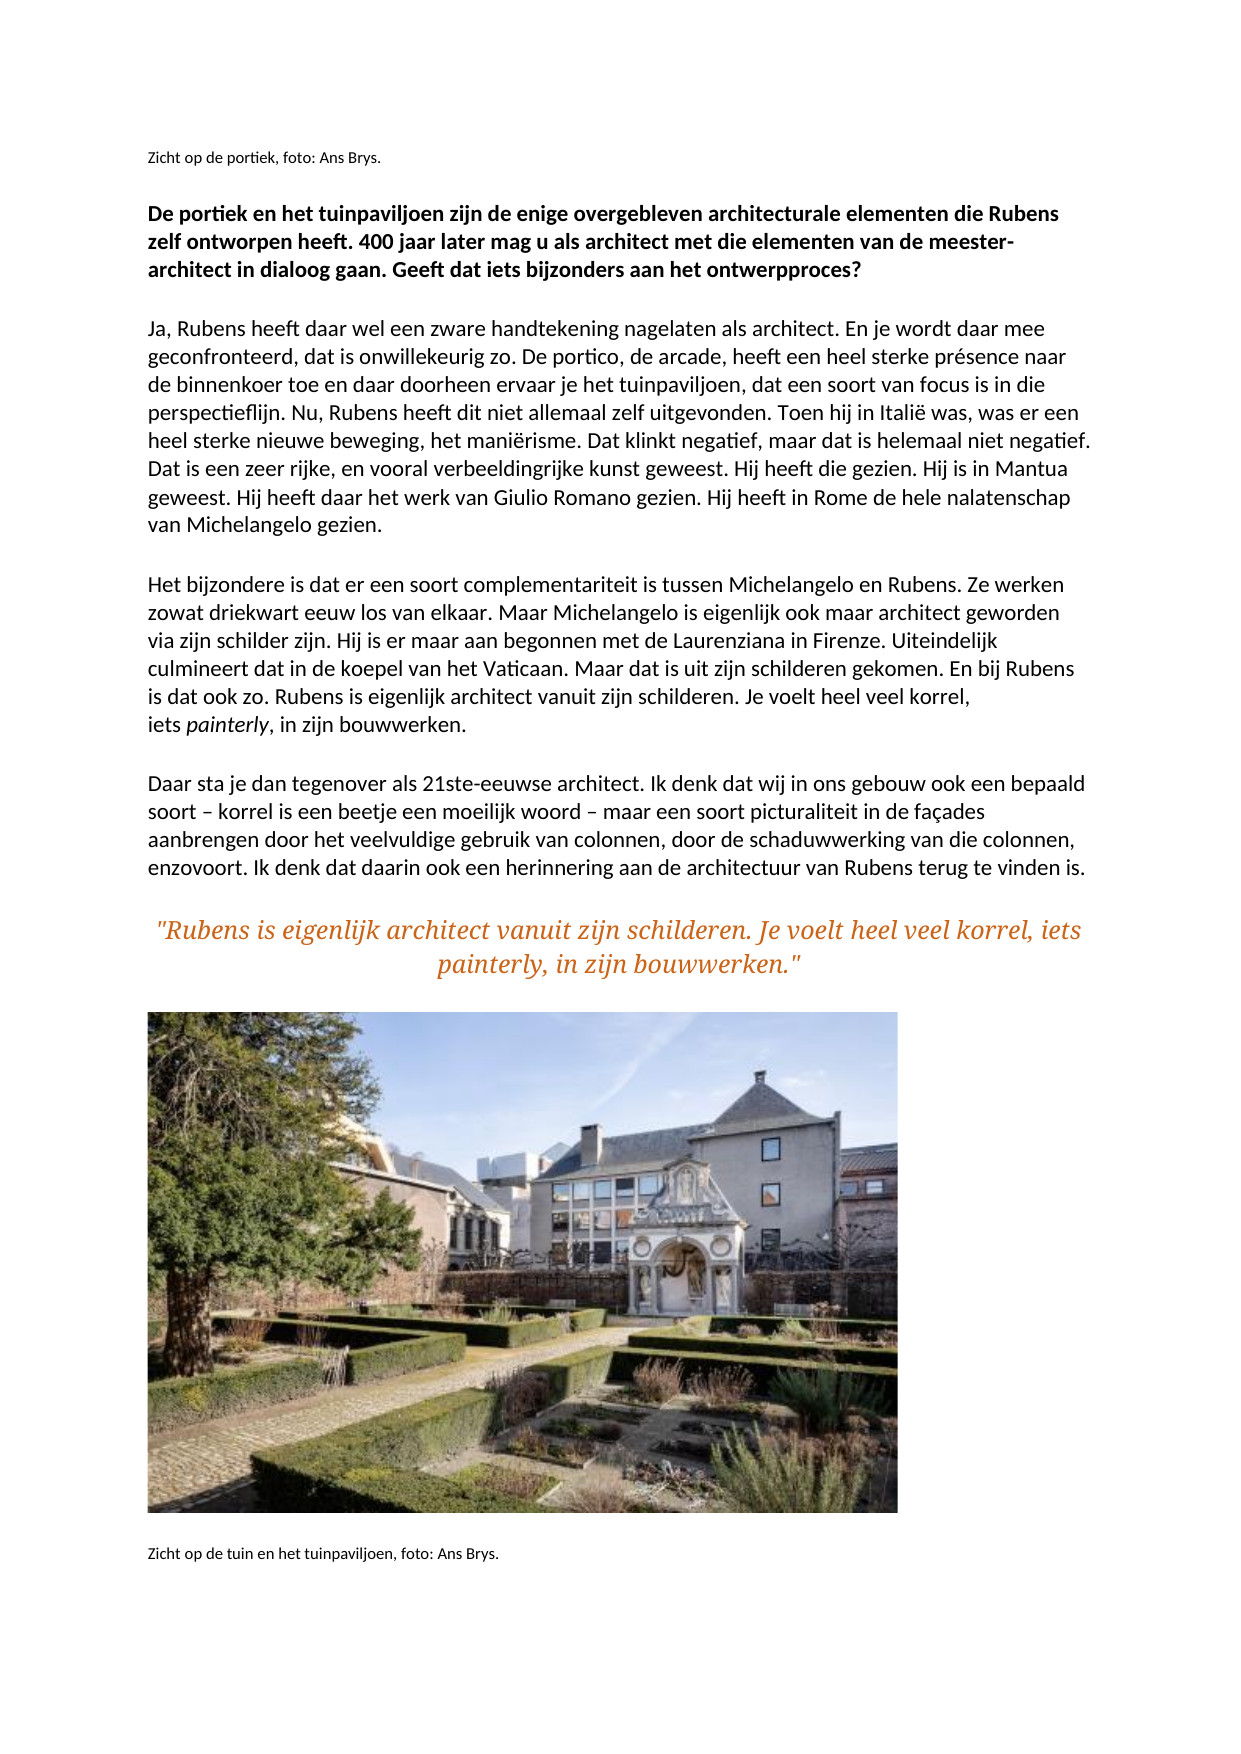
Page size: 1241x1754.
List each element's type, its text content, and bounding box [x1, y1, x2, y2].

text Het bijzondere is dat er een soort complementariteit is tussen Michelangelo en Rubens. Ze werken zowat driekwart eeuw los van elkaar. Maar Michelangelo is eigenlijk ook maar architect geworden via zijn schilder zijn. Hij is er maar aan begonnen met de Laurenziana in Firenze. Uiteindelijk culmineert dat in de koepel van het Vaticaan. Maar dat is uit zijn schilderen gekomen. En bij Rubens is dat ook zo. Rubens is eigenlijk architect vanuit zijn schilderen. Je voelt heel veel korrel, iets painterly, in zijn bouwwerken. [148, 570, 1093, 738]
text Zicht op de portiek, foto: Ans Brys. [148, 148, 1093, 168]
text De portiek en het tuinpaviljoen zijn de enige overgebleven architecturale elementen die Rubens zelf ontworpen heeft. 400 jaar later mag u als architect met die elementen van de meester-architect in dialoog gaan. Geeft dat iets bijzonders aan het ontwerpproces? [148, 199, 1093, 283]
text Ja, Rubens heeft daar wel een zware handtekening nagelaten als architect. En je wordt daar mee geconfronteerd, dat is onwillekeurig zo. De portico, de arcade, heeft een heel sterke présence naar de binnenkoer toe en daar doorheen ervaar je het tuinpaviljoen, dat een soort van focus is in die perspectieflijn. Nu, Rubens heeft dit niet allemaal zelf uitgevonden. Toen hij in Italië was, was er een heel sterke nieuwe beweging, het maniërisme. Dat klinkt negatief, maar dat is helemaal niet negatief. Dat is een zeer rijke, en vooral verbeeldingrijke kunst geweest. Hij heeft die gezien. Hij is in Mantua geweest. Hij heeft daar het werk van Giulio Romano gezien. Hij heeft in Rome de hele nalatenschap van Michelangelo gezien. [148, 314, 1093, 539]
picture [147, 1012, 898, 1513]
text Daar sta je dan tegenover als 21ste-eeuwse architect. Ik denk dat wij in ons gebouw ook een bepaald soort – korrel is een beetje een moeilijk woord – maar een soort picturaliteit in de façades aanbrengen door het veelvuldige gebruik van colonnen, door de schaduwwerking van die colonnen, enzovoort. Ik denk dat daarin ook een herinnering aan de architectuur van Rubens terug te vinden is. [148, 769, 1093, 881]
text Zicht op de tuin en het tuinpaviljoen, foto: Ans Brys. [148, 1543, 1093, 1564]
text "Rubens is eigenlijk architect vanuit zijn schilderen. Je voelt heel veel korrel, iets painterly, in zijn bouwwerken." [148, 913, 1093, 981]
